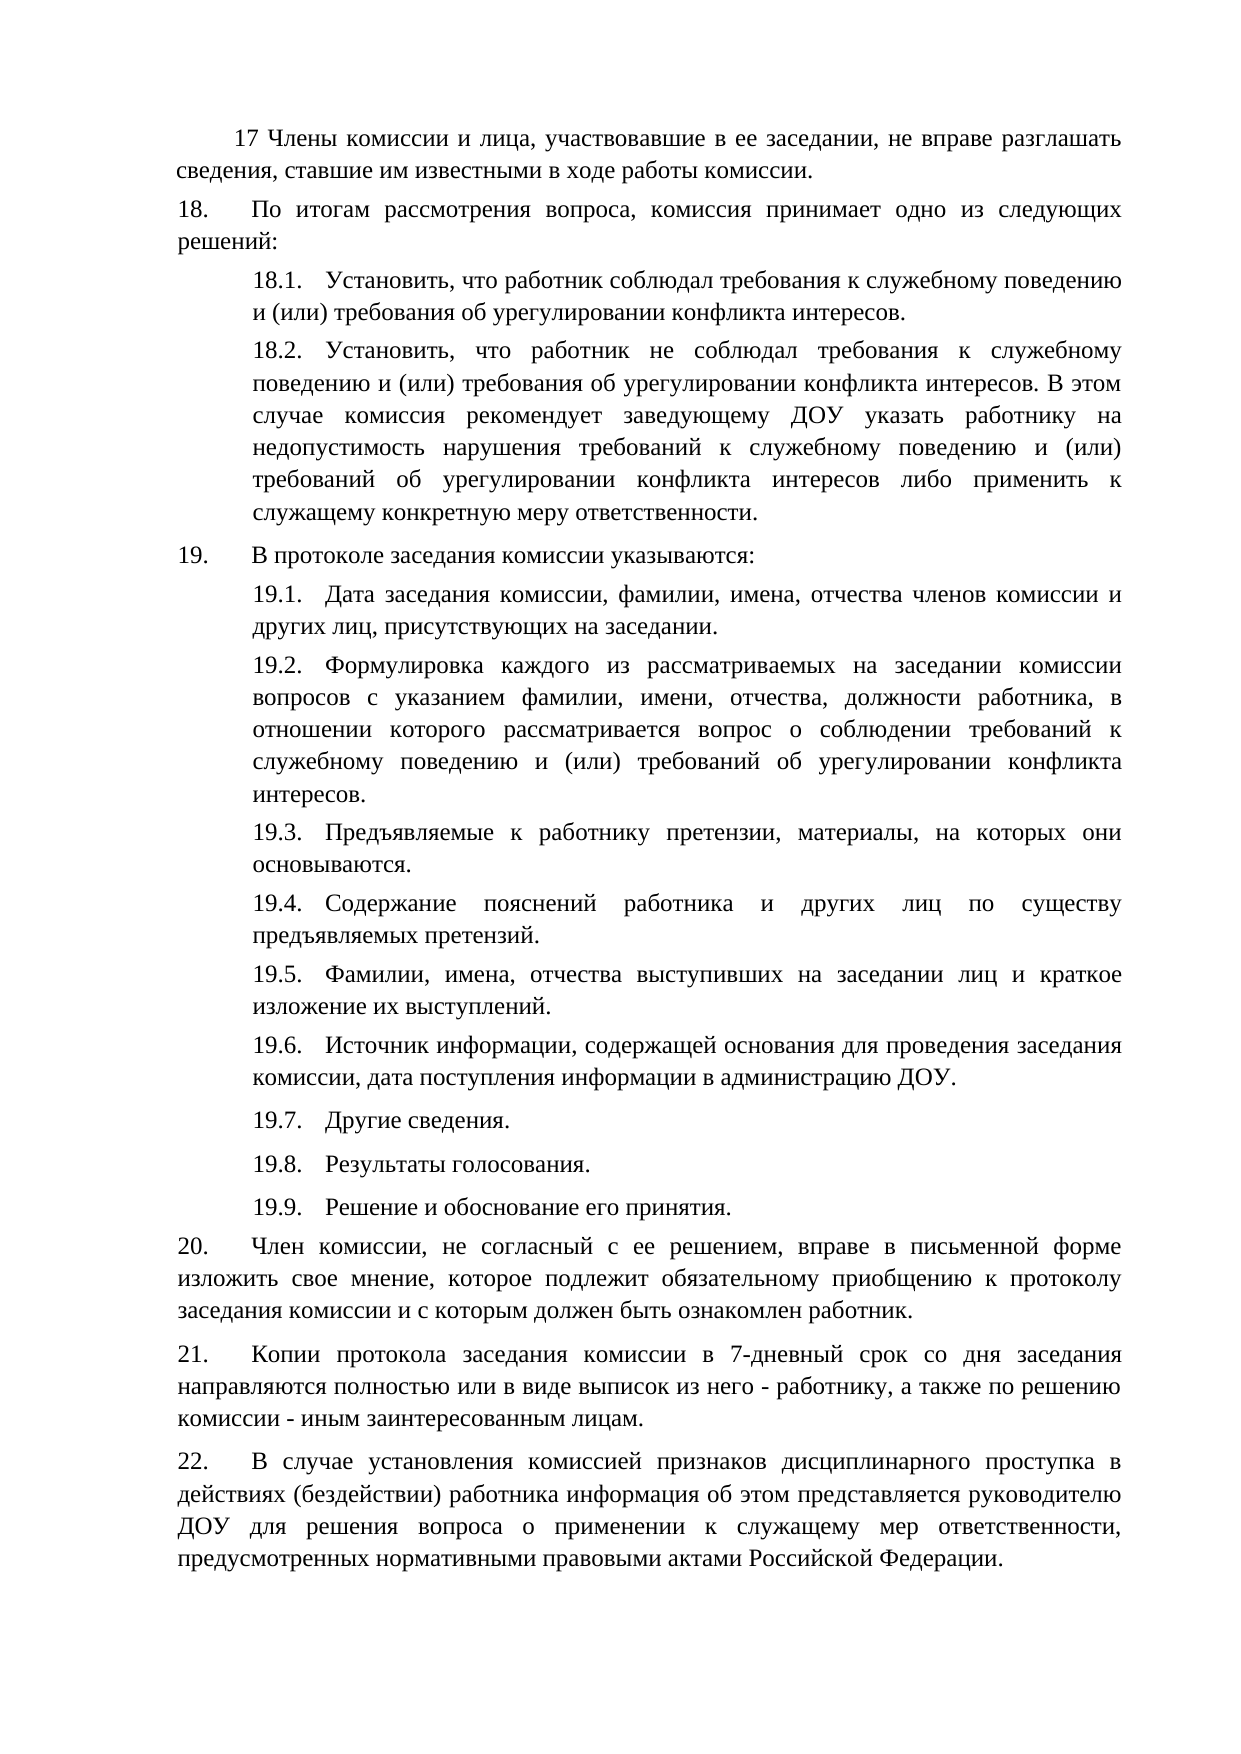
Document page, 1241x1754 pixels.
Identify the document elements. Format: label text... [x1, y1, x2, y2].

text 17 Члены комиссии и лица, участвовавшие в ее заседании, не вправе разглашать сведения, ставшие им известными в ходе работы комиссии. [176, 123, 1123, 184]
list Дата заседания комиссии, фамилии, имена, отчества членов комиссии и других лиц, присутствующих на заседании. [252, 579, 1123, 640]
list Другие сведения. [252, 1105, 1123, 1134]
list Копии протокола заседания комиссии в 7-дневный срок со дня заседания направляются полностью или в виде выписок из него - работнику, а также по решению комиссии - иным заинтересованным лицам. [177, 1339, 1123, 1432]
list Предъявляемые к работнику претензии, материалы, на которых они основываются. [252, 817, 1123, 878]
list В протоколе заседания комиссии указываются: [177, 540, 1123, 569]
list По итогам рассмотрения вопроса, комиссия принимает одно из следующих решений: [177, 194, 1123, 255]
list Источник информации, содержащей основания для проведения заседания комиссии, дата поступления информации в администрацию ДОУ. [252, 1030, 1123, 1091]
list Решение и обоснование его принятия. [252, 1192, 1123, 1221]
list Результаты голосования. [252, 1149, 1123, 1177]
list Содержание пояснений работника и других лиц по существу предъявляемых претензий. [252, 888, 1123, 949]
list Установить, что работник соблюдал требования к служебному поведению и (или) требования об урегулировании конфликта интересов. [252, 265, 1123, 326]
list Установить, что работник не соблюдал требования к служебному поведению и (или) требования об урегулировании конфликта интересов. В этом случае комиссия рекомендует заведующему ДОУ указать работнику на недопустимость нарушения требований к служебному поведению и (или) требований об урегулировании конфликта интересов либо применить к служащему конкретную меру ответственности. [252, 336, 1123, 525]
list В случае установления комиссией признаков дисциплинарного проступка в действиях (бездействии) работника информация об этом представляется руководителю ДОУ для решения вопроса о применении к служащему мер ответственности, предусмотренных нормативными правовыми актами Российской Федерации. [177, 1446, 1123, 1572]
list Член комиссии, не согласный с ее решением, вправе в письменной форме изложить свое мнение, которое подлежит обязательному приобщению к протоколу заседания комиссии и с которым должен быть ознакомлен работник. [177, 1231, 1123, 1324]
list Фамилии, имена, отчества выступивших на заседании лиц и краткое изложение их выступлений. [252, 959, 1123, 1020]
list Формулировка каждого из рассматриваемых на заседании комиссии вопросов с указанием фамилии, имени, отчества, должности работника, в отношении которого рассматривается вопрос о соблюдении требований к служебному поведению и (или) требований об урегулировании конфликта интересов. [252, 650, 1123, 807]
